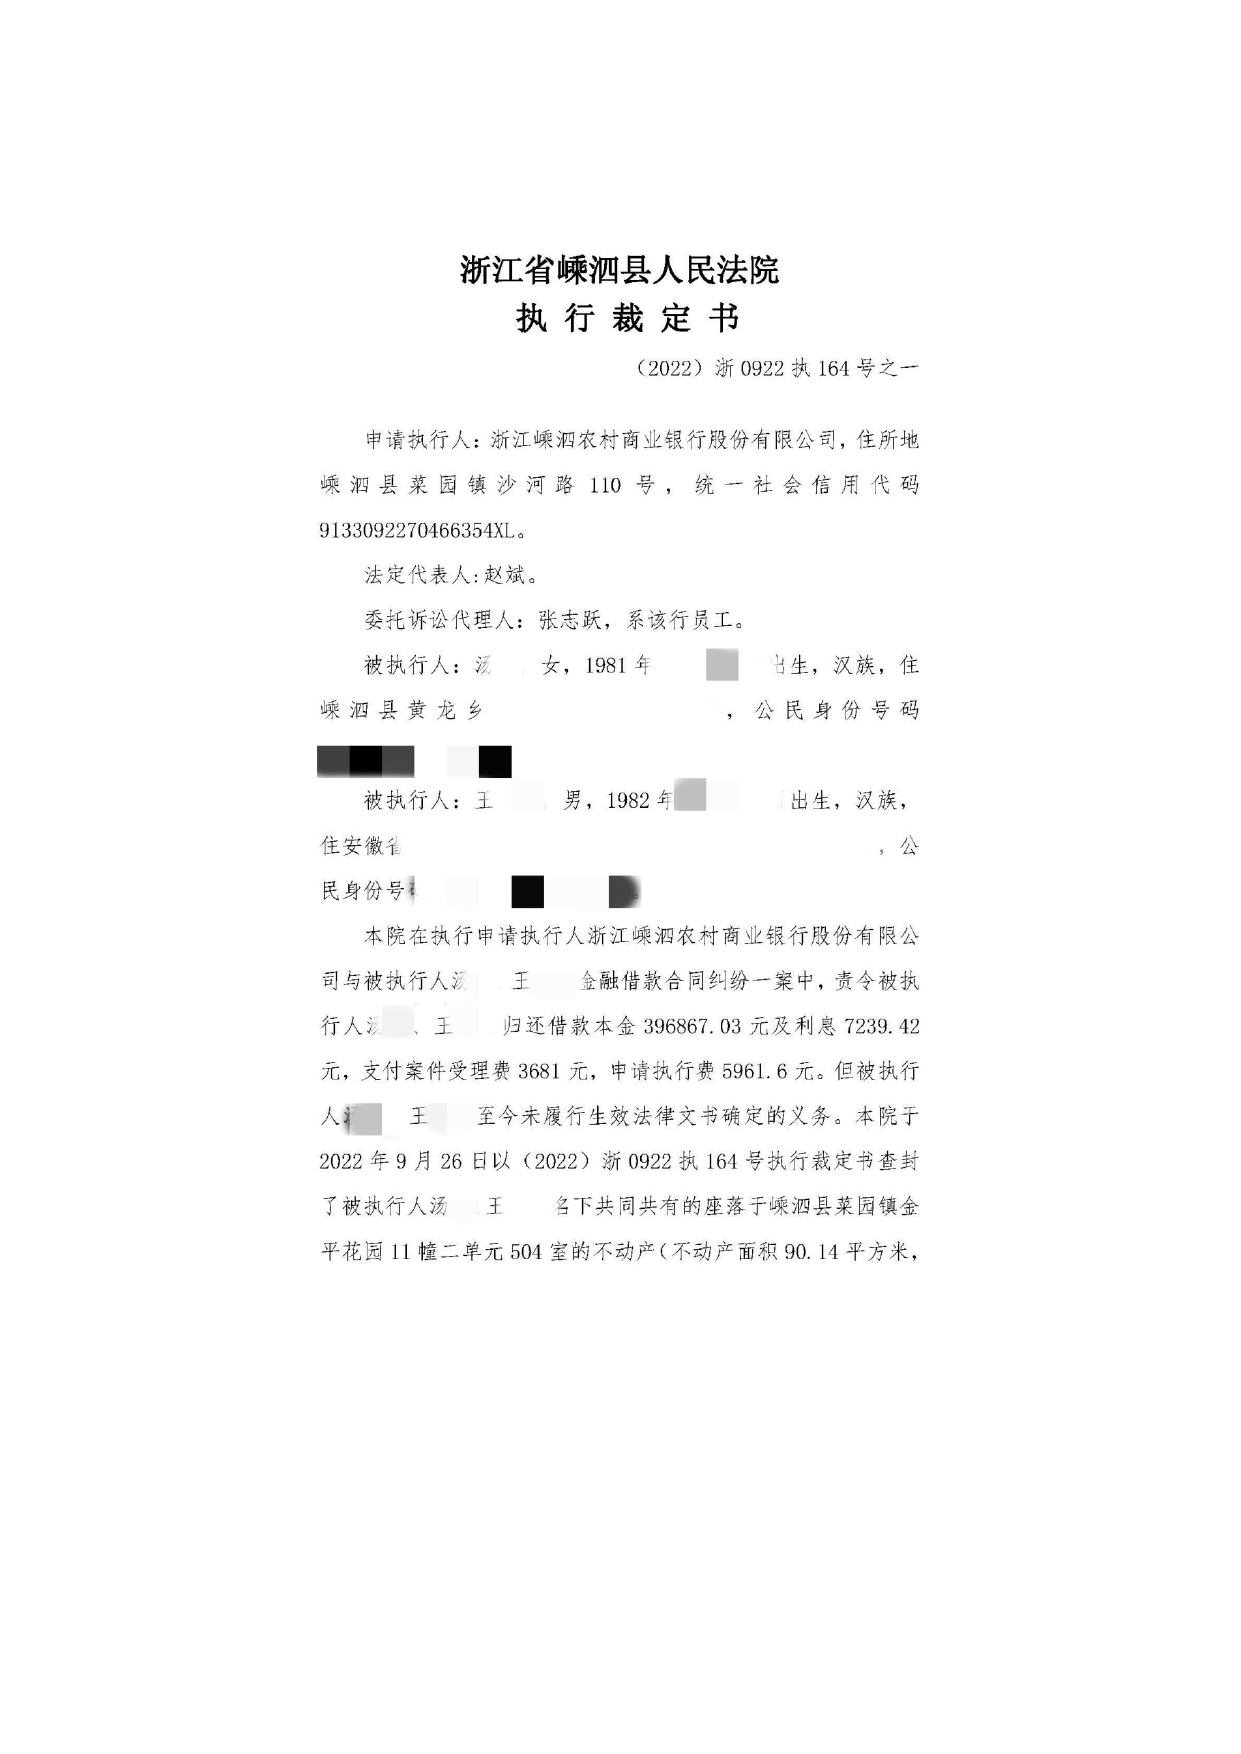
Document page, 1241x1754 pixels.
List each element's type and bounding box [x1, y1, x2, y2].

picture [187, 162, 1052, 1386]
